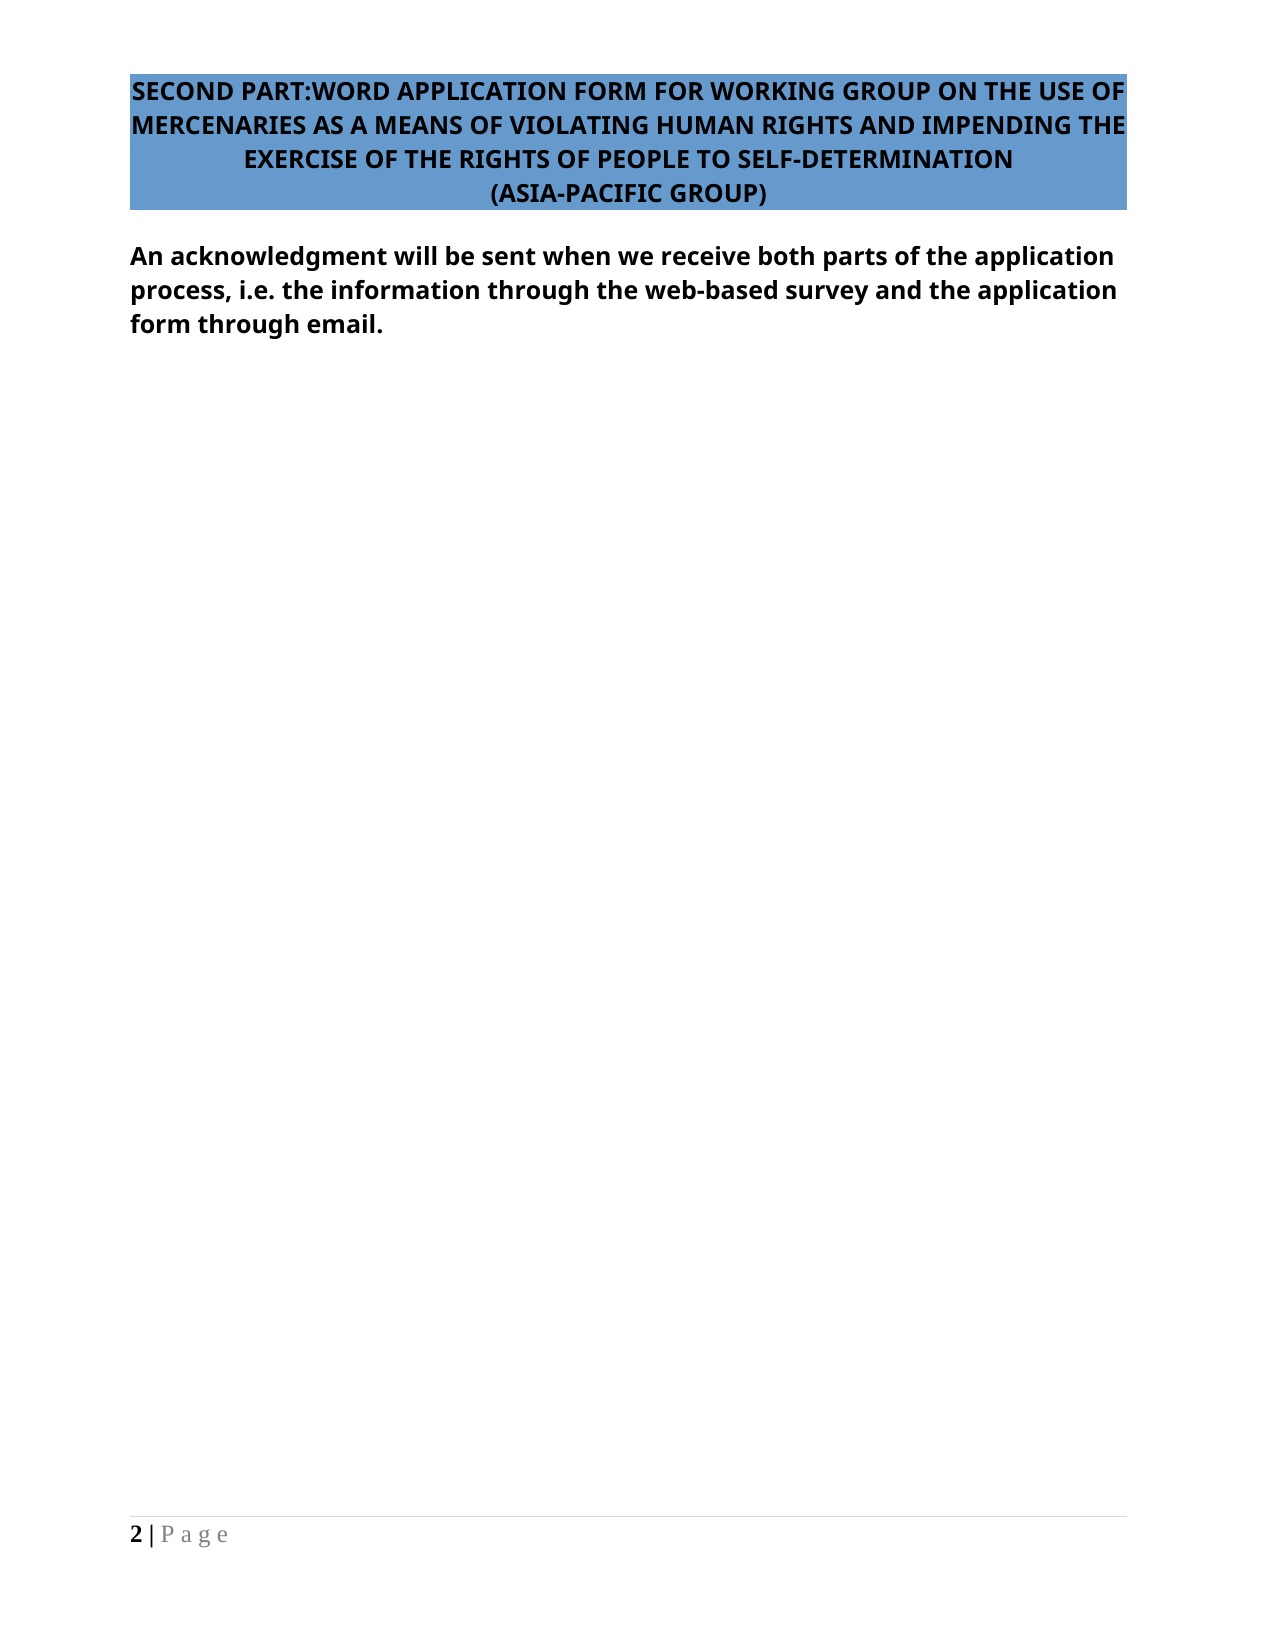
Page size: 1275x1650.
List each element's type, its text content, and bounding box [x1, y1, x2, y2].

text An acknowledgment will be sent when we receive both parts of the application process, i.e. the information through the web-based survey and the application form through email. [130, 239, 1127, 341]
